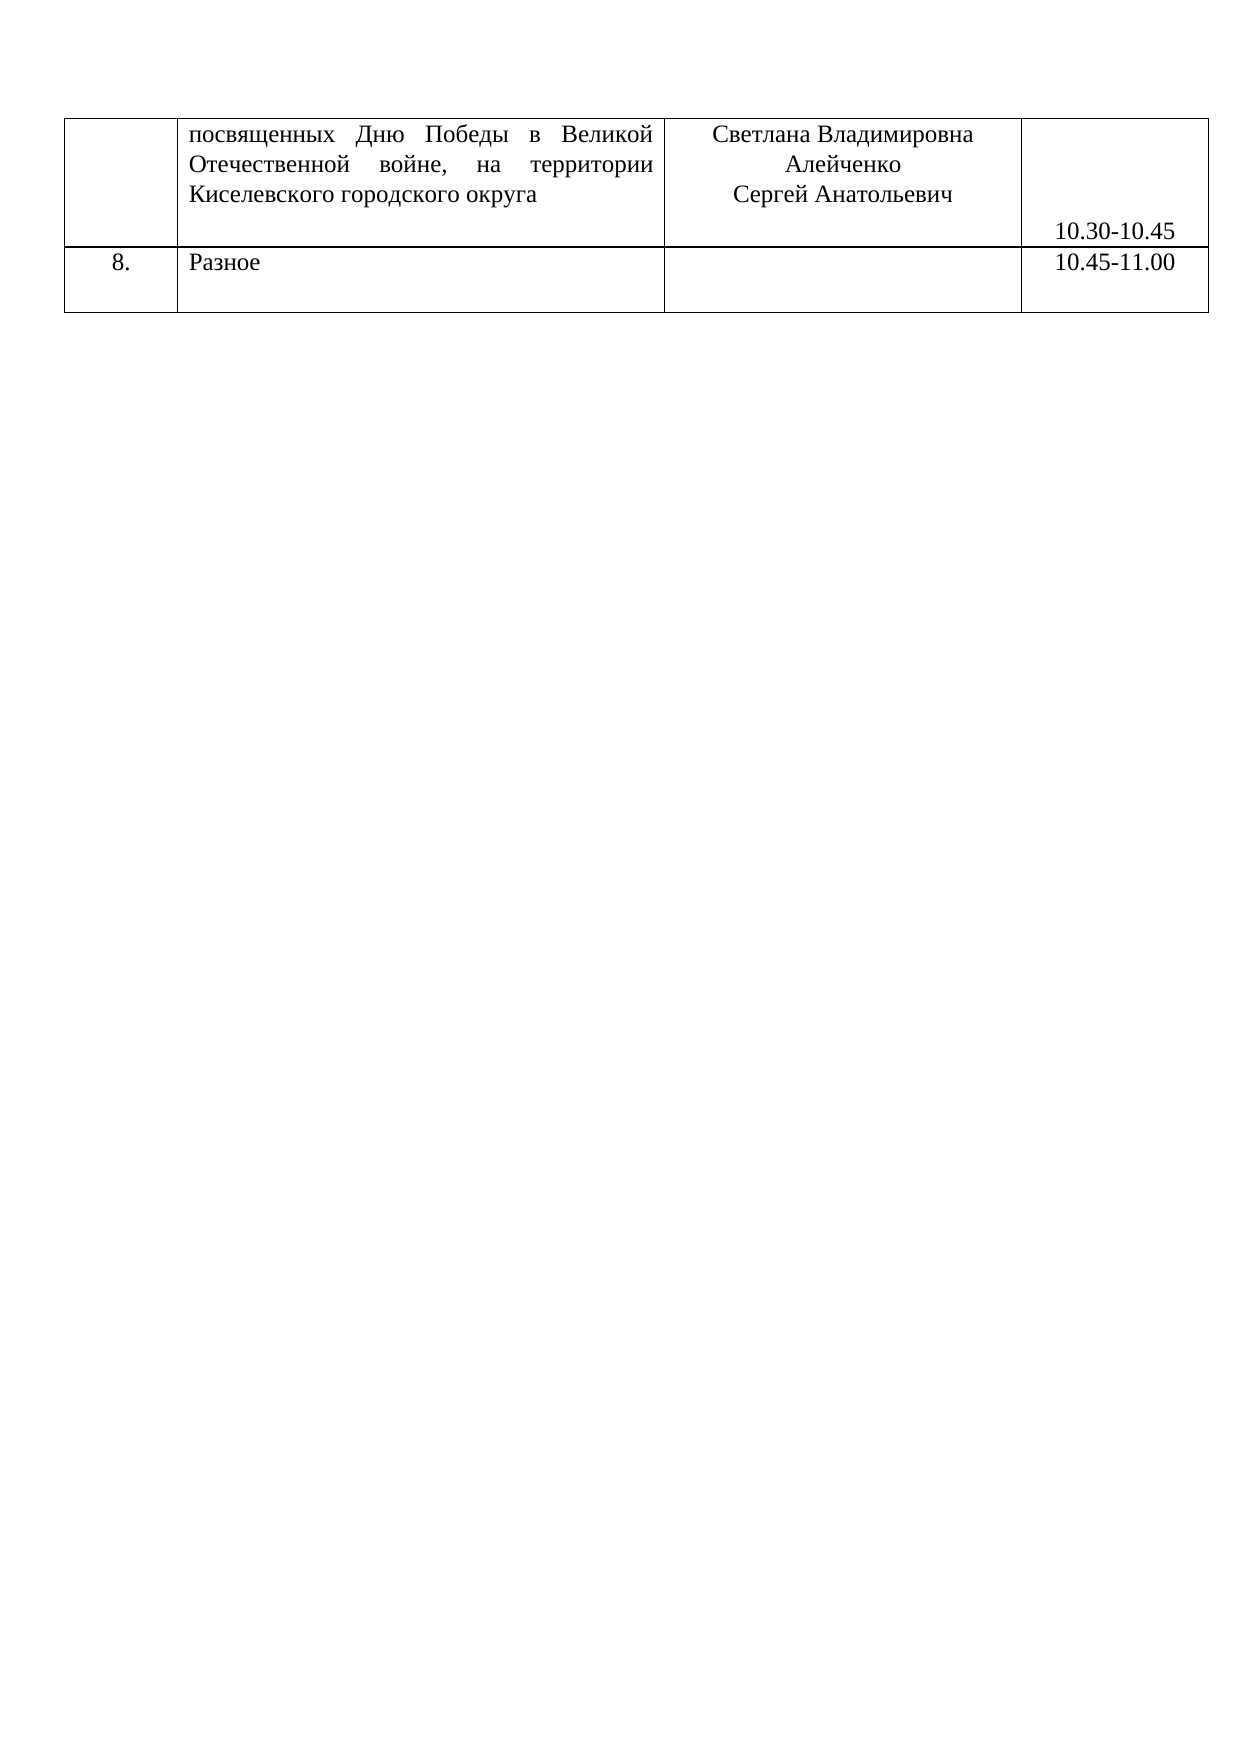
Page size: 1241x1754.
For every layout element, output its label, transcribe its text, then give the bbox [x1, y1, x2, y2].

table_cell [665, 248, 1021, 312]
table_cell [178, 119, 664, 246]
table_cell 7. [65, 119, 177, 246]
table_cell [665, 119, 1021, 246]
table_cell 10.30-10.45 [1022, 119, 1208, 246]
table_cell 8. [65, 248, 177, 312]
table_cell Разное [178, 248, 664, 312]
table_cell 10.45-11.00 [1022, 248, 1208, 312]
